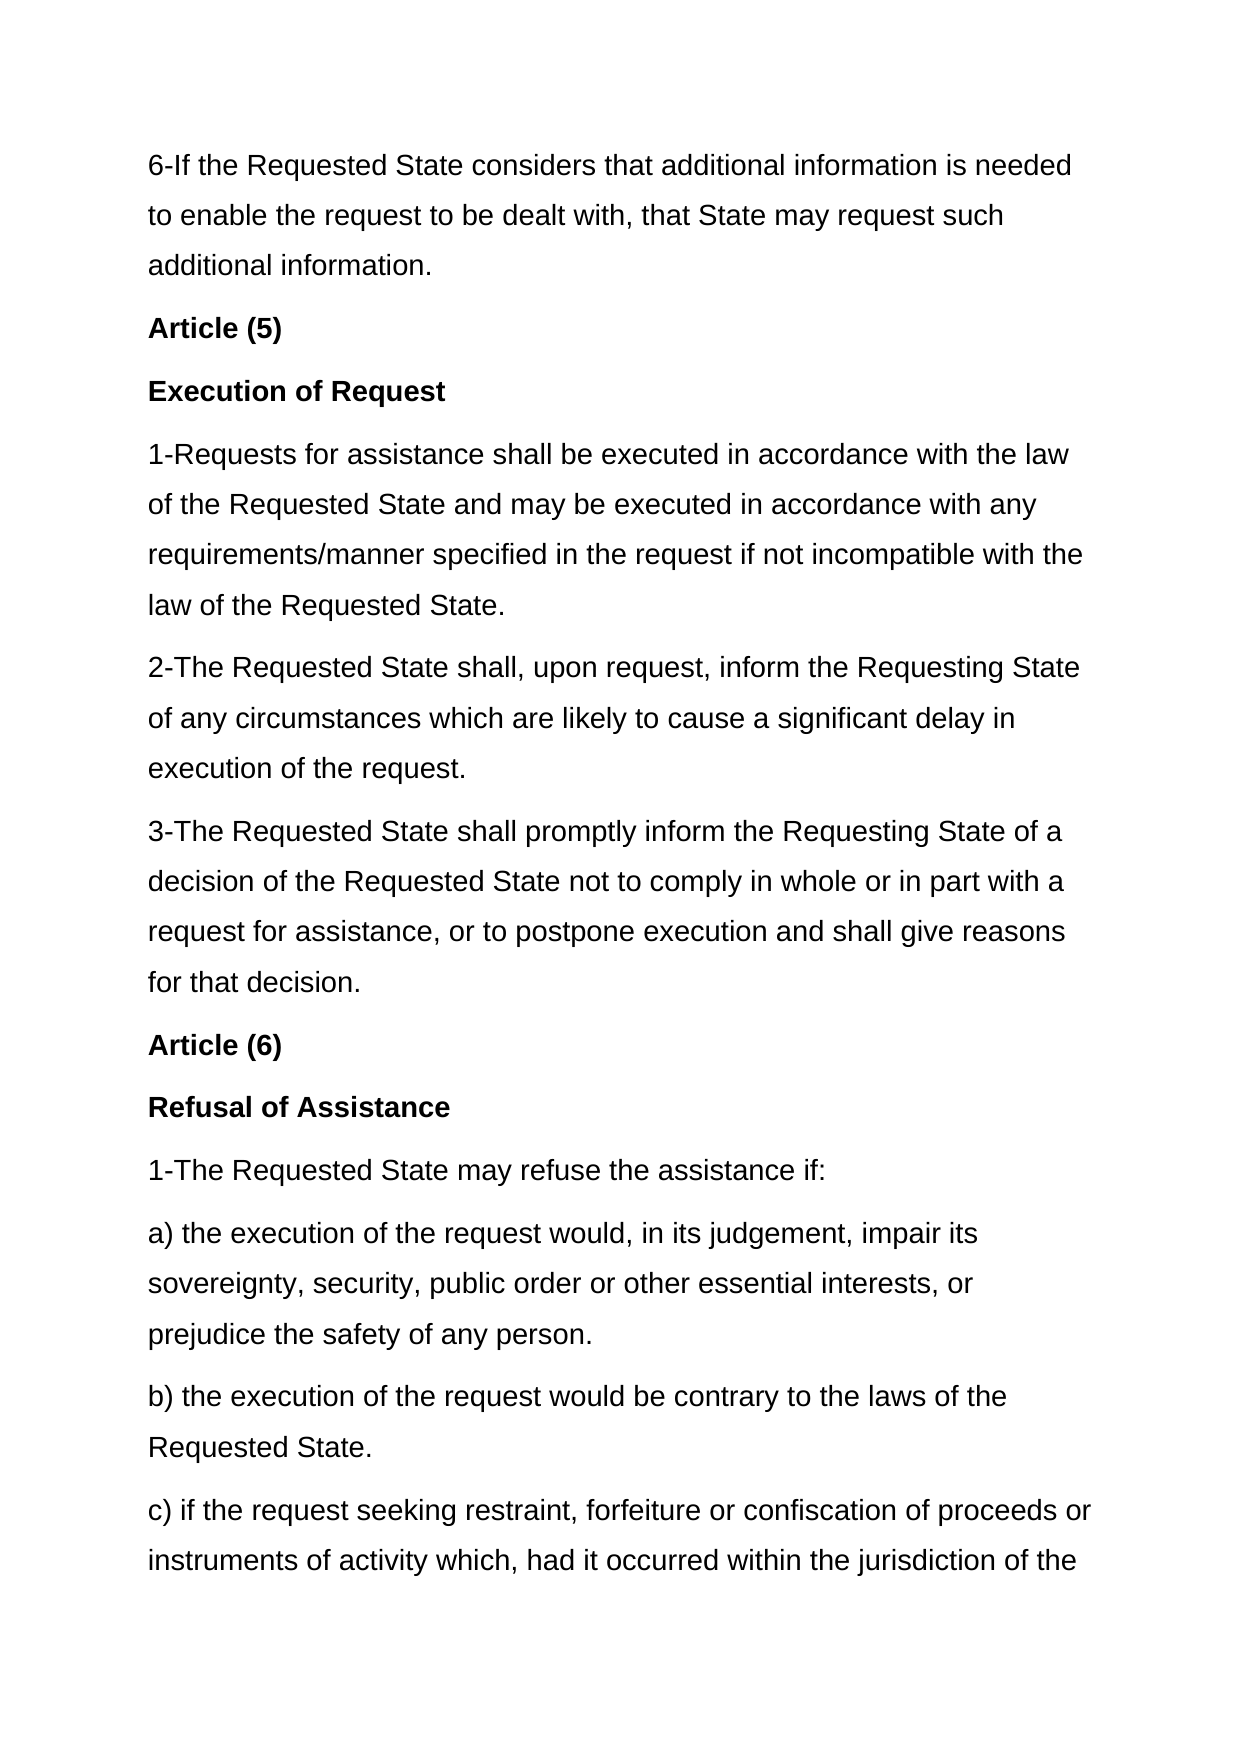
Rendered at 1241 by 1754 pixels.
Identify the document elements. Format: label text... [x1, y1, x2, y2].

text Execution of Request [148, 374, 1093, 407]
text 3-The Requested State shall promptly inform the Requesting State of a decision of the Requested State not to comply in whole or in part with a request for assistance, or to postpone execution and shall give reasons for that decision. [148, 814, 1093, 998]
text 2-The Requested State shall, upon request, inform the Requesting State of any circumstances which are likely to cause a significant delay in execution of the request. [148, 650, 1093, 784]
text 6-If the Requested State considers that additional information is needed to enable the request to be dealt with, that State may request such additional information. [148, 148, 1093, 282]
text Article (6) [148, 1028, 1093, 1061]
text Article (5) [148, 311, 1093, 344]
text a) the execution of the request would, in its judgement, impair its sovereignty, security, public order or other essential interests, or prejudice the safety of any person. [148, 1216, 1093, 1350]
text b) the execution of the request would be contrary to the laws of the Requested State. [148, 1379, 1093, 1463]
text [148, 1493, 1093, 1576]
text Refusal of Assistance [148, 1090, 1093, 1124]
text 1-Requests for assistance shall be executed in accordance with the law of the Requested State and may be executed in accordance with any requirements/manner specified in the request if not incompatible with the law of the Requested State. [148, 437, 1093, 621]
text 1-The Requested State may refuse the assistance if: [148, 1153, 1093, 1187]
